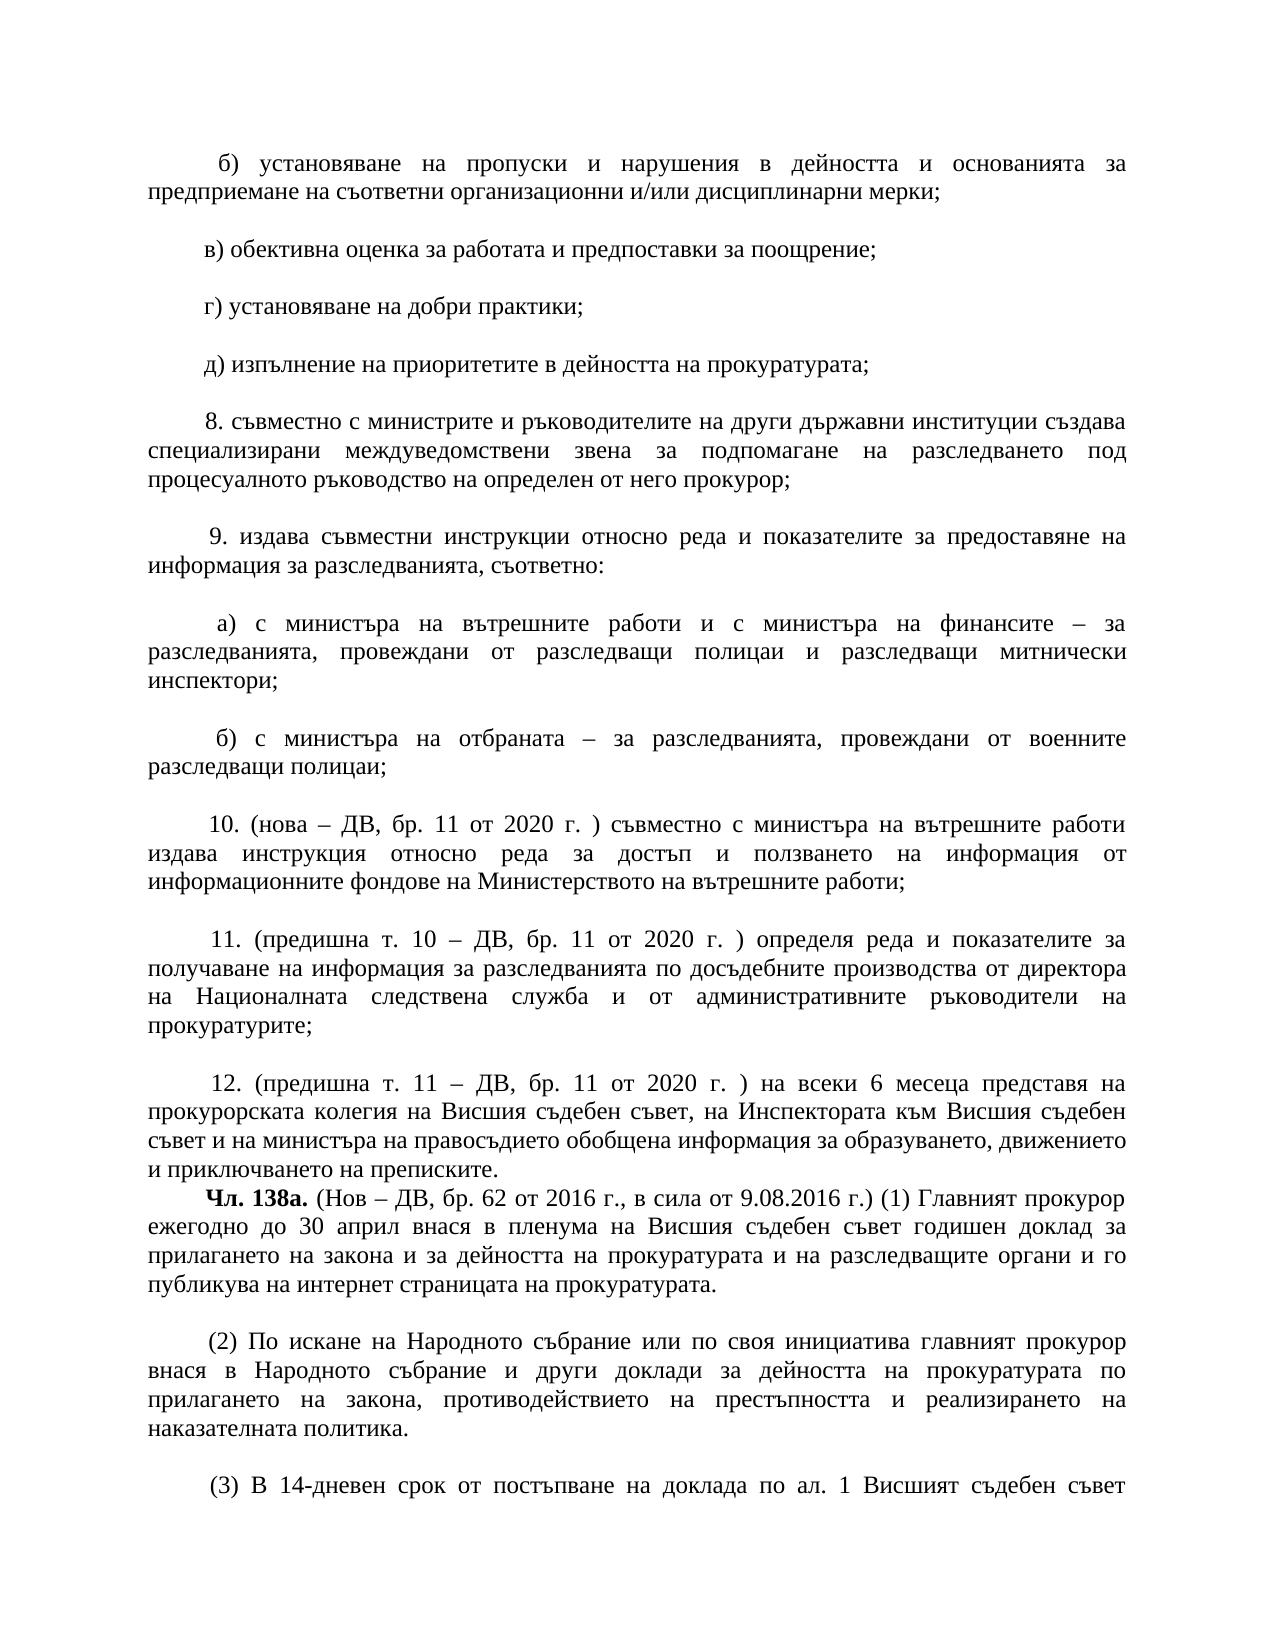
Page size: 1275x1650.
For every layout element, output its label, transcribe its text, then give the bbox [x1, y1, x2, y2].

text Чл. 138а. (Нов – ДВ, бр. 62 от 2016 г., в сила от 9.08.2016 г.) (1) Главният прокурор ежегодно до 30 април внася в пленума на Висшия съдебен съвет годишен доклад за прилагането на закона и за дейността на прокуратурата и на разследващите органи и го публикува на интернет страницата на прокуратурата. [148, 1183, 1127, 1298]
text в) обективна оценка за работата и предпоставки за поощрение; [148, 234, 1127, 263]
text д) изпълнение на приоритетите в дейността на прокуратурата; [148, 349, 1127, 378]
text б) с министъра на отбраната – за разследванията, провеждани от военните разследващи полицаи; [148, 723, 1127, 780]
text а) с министъра на вътрешните работи и с министъра на финансите – за разследванията, провеждани от разследващи полицаи и разследващи митнически инспектори; [148, 608, 1127, 694]
text 11. (предишна т. 10 – ДВ, бр. 11 от 2020 г. ) определя реда и показателите за получаване на информация за разследванията по досъдебните производства от директора на Националната следствена служба и от административните ръководители на прокуратурите; [148, 924, 1127, 1039]
text 9. издава съвместни инструкции относно реда и показателите за предоставяне на информация за разследванията, съответно: [148, 521, 1127, 579]
text б) установяване на пропуски и нарушения в дейността и основанията за предприемане на съответни организационни и/или дисциплинарни мерки; [148, 148, 1127, 205]
text 12. (предишна т. 11 – ДВ, бр. 11 от 2020 г. ) на всеки 6 месеца представя на прокурорската колегия на Висшия съдебен съвет, на Инспектората към Висшия съдебен съвет и на министъра на правосъдието обобщена информация за образуването, движението и приключването на преписките. [148, 1068, 1127, 1183]
text 8. съвместно с министрите и ръководителите на други държавни институции създава специализирани междуведомствени звена за подпомагане на разследването под процесуалното ръководство на определен от него прокурор; [148, 406, 1127, 493]
text (2) По искане на Народното събрание или по своя инициатива главният прокурор внася в Народното събрание и други доклади за дейността на прокуратурата по прилагането на закона, противодействието на престъпността и реализирането на наказателната политика. [148, 1326, 1127, 1441]
text 10. (нова – ДВ, бр. 11 от 2020 г. ) съвместно с министъра на вътрешните работи издава инструкция относно реда за достъп и ползването на информация от информационните фондове на Министерството на вътрешните работи; [148, 809, 1127, 895]
text г) установяване на добри практики; [148, 291, 1127, 320]
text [148, 1470, 1127, 1499]
